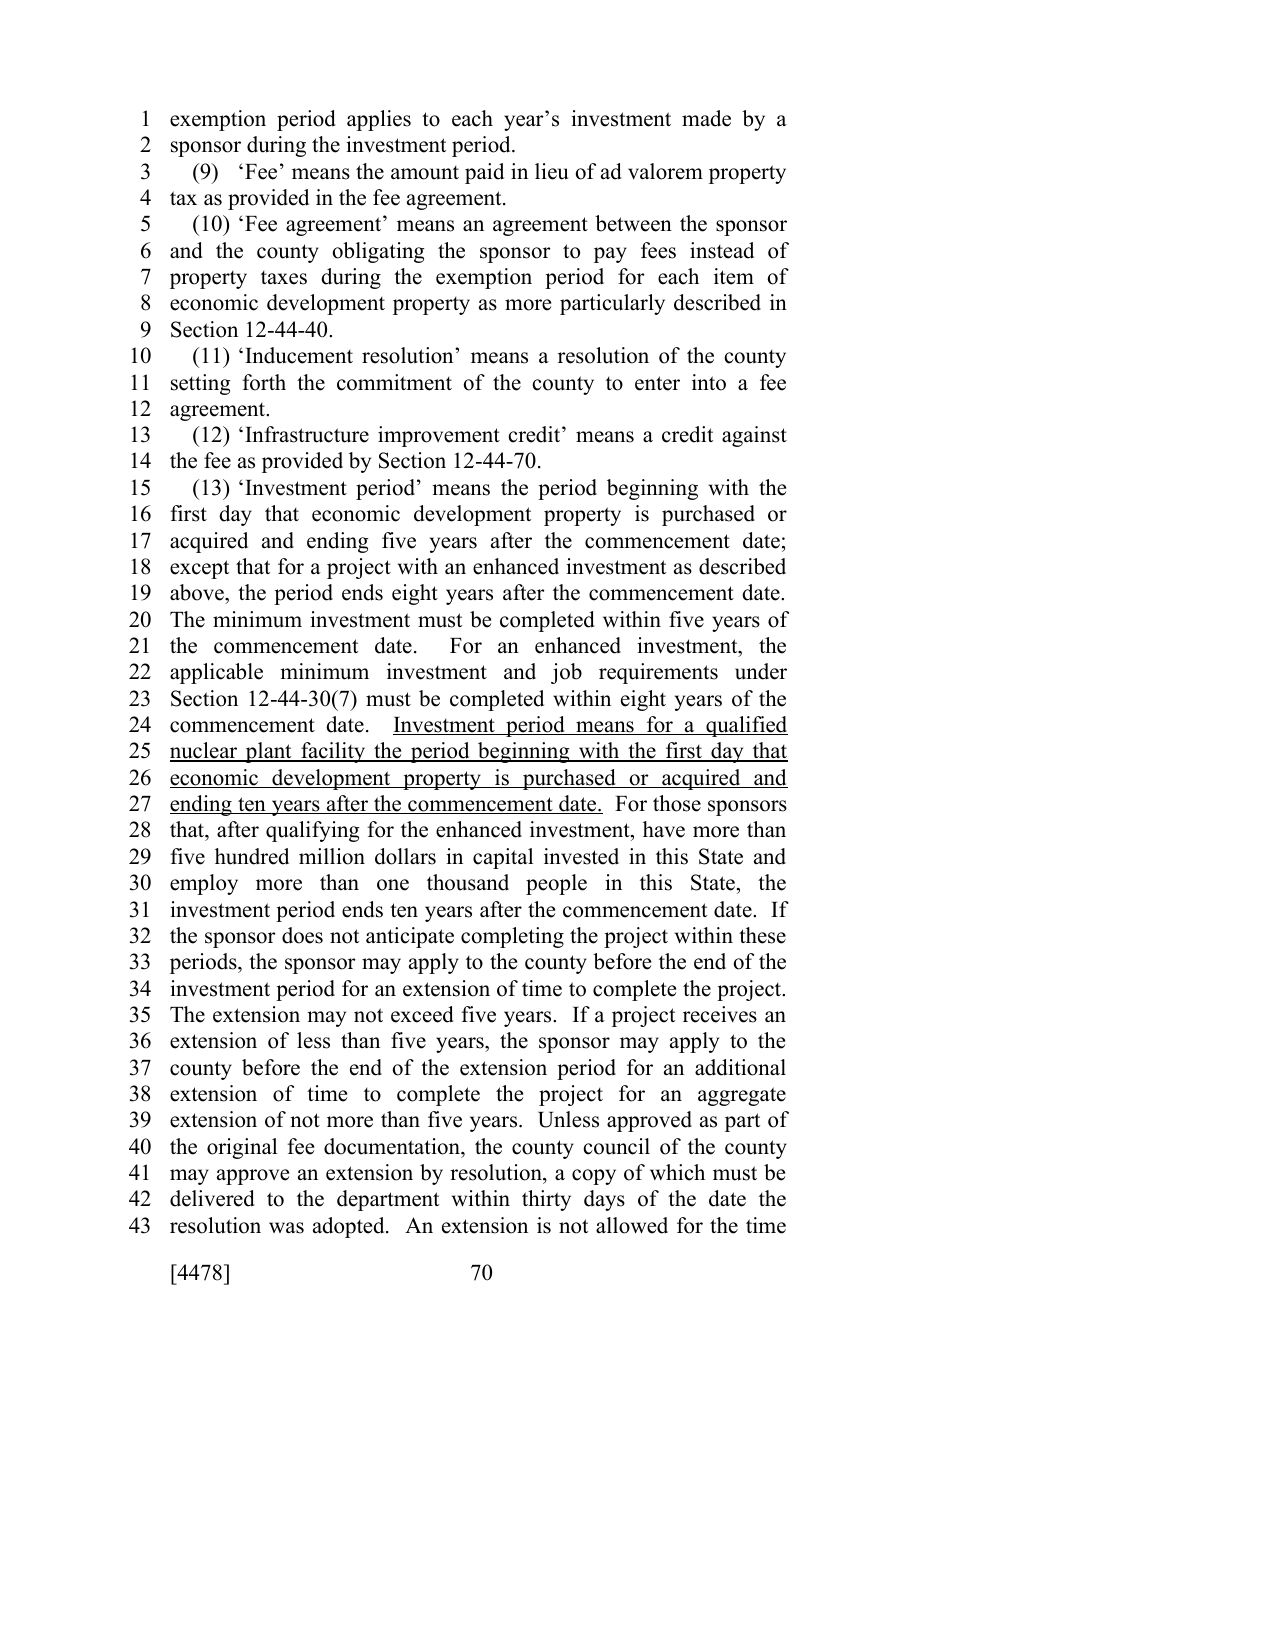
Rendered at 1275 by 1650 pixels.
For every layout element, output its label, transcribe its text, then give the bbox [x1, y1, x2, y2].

text (12) ‘Infrastructure improvement credit’ means a credit against the fee as provided by Section 12-44-70. [169, 421, 787, 474]
text (9) ‘Fee’ means the amount paid in lieu of ad valorem property tax as provided in the fee agreement. [169, 158, 787, 210]
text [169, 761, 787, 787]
text (11) ‘Inducement resolution’ means a resolution of the county setting forth the commitment of the county to enter into a fee agreement. [169, 342, 787, 421]
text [169, 105, 787, 158]
text (10) ‘Fee agreement’ means an agreement between the sponsor and the county obligating the sponsor to pay fees instead of property taxes during the exemption period for each item of economic development property as more particularly described in Section 12-44-40. [169, 210, 787, 342]
